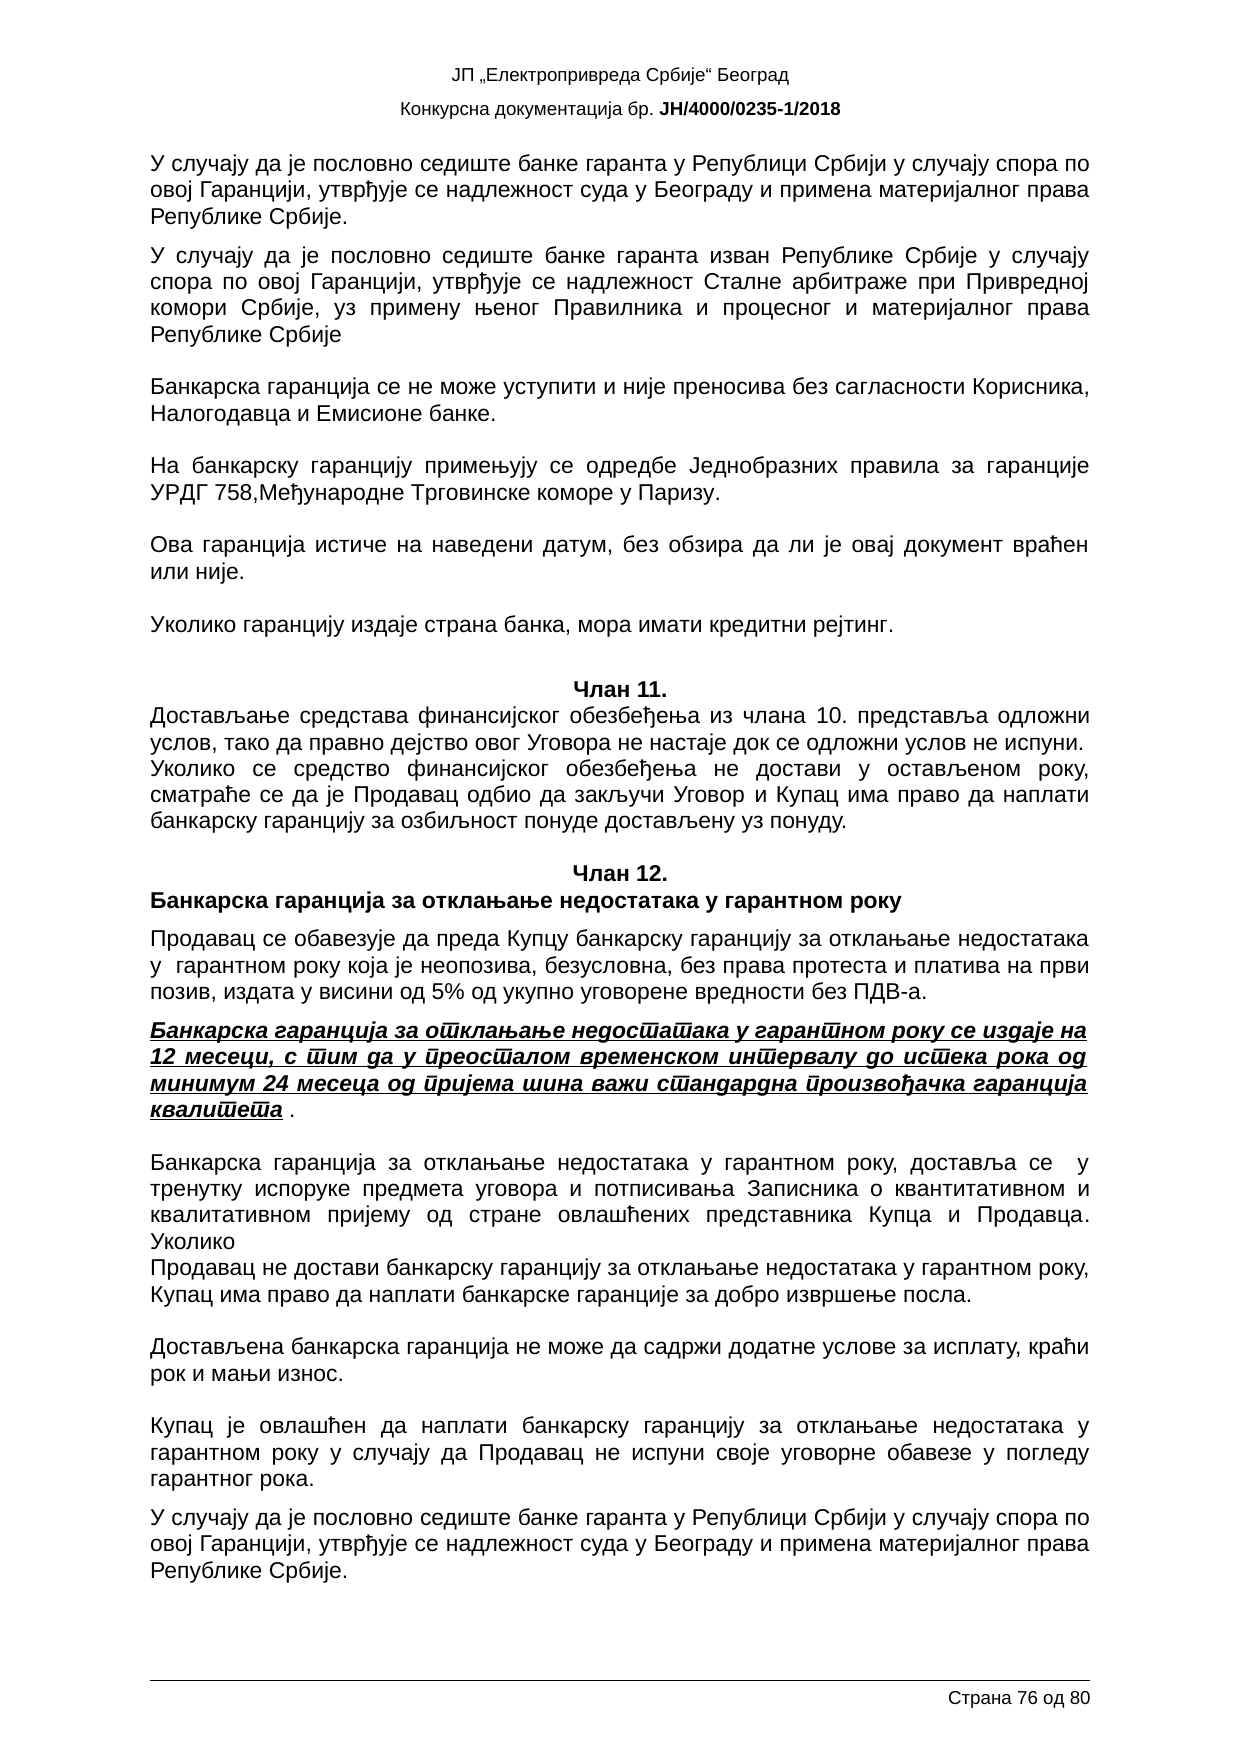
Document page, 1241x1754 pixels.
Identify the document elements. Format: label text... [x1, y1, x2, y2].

text Члан 11. [150, 676, 1090, 702]
text Уколико се средство финансијског обезбеђења не достави у остављеном року, сматраће се да је Продавац одбио да закључи Уговор и Купац има право да наплати банкарску гаранцију за озбиљност понуде достављену уз понуду. [150, 755, 1090, 834]
text У случају да је пословно седиште банке гаранта у Републици Србији у случају спора по овој Гаранцији, утврђује се надлежност суда у Београду и примена материјалног права Републике Србије. [150, 1504, 1090, 1583]
text У случају да је пословно седиште банке гаранта изван Републике Србије у случају спора по овој Гаранцији, утврђује се надлежност Сталне арбитраже при Привредној комори Србије, уз примену њеног Правилника и процесног и материјалног права Републике Србије [150, 242, 1090, 347]
text Достављање средстава финансијског обезбеђења из члана 10. представља одложни услов, тако да правно дејство овог Уговора не настаје док се одложни услов не испуни. [150, 702, 1090, 755]
text Банкарска гаранција за отклањање недостатака у гарантном року [150, 887, 1090, 913]
text Банкарска гаранција за отклањање недостатака у гарантном року, доставља се у тренутку испоруке предмета уговора и потписивања Записника о квантитативном и квалитативном пријему од стране овлашћених представника Купца и Продавца. Уколико [150, 1149, 1090, 1254]
text Банкарска гаранција се не може уступити и није преносива без сагласности Корисника, Налогодавца и Емисионе банке. [150, 373, 1090, 426]
text Уколико гаранцију издаје страна банка, мора имати кредитни рејтинг. [150, 611, 1090, 637]
text У случају да је пословно седиште банке гаранта у Републици Србији у случају спора по овој Гаранцији, утврђује се надлежност суда у Београду и примена материјалног права Републике Србије. [150, 150, 1090, 229]
text Члан 12. [150, 860, 1090, 887]
text На банкарску гаранцију примењују се одредбе Једнобразних правила за гаранције УРДГ 758,Међународне Трговинске коморе у Паризу. [150, 452, 1090, 505]
text Продавац се обавезује да преда Купцу банкарску гаранцију за отклањање недостатака у гарантном року која је неопозива, безусловна, без права протеста и платива на први позив, издата у висини од 5% од укупно уговорене вредности без ПДВ-а. [150, 925, 1090, 1004]
text Продавац не достави банкарску гаранцију за отклањање недостатака у гарантном року, Купац има право да наплати банкарске гаранције за добро извршење посла. [150, 1254, 1090, 1307]
text Банкарска гаранција за отклањање недостатака у гарантном року се издаје на 12 месеци, с тим да у преосталом временском интервалу до истека рока од минимум 24 месеца од пријема шина важи стандардна произвођачка гаранција квалитета . [150, 1017, 1090, 1122]
text Купац је овлашћен да наплати банкарску гаранцију за отклањање недостатака у гарантном року у случају да Продавац не испуни своје уговорне обавезе у погледу гарантног рока. [150, 1412, 1090, 1491]
text Достављена банкарска гаранција не може да садржи додатне услове за исплату, краћи рок и мањи износ. [150, 1333, 1090, 1386]
text Ова гаранција истиче на наведени датум, без обзира да ли је овај документ враћен или није. [150, 531, 1090, 584]
